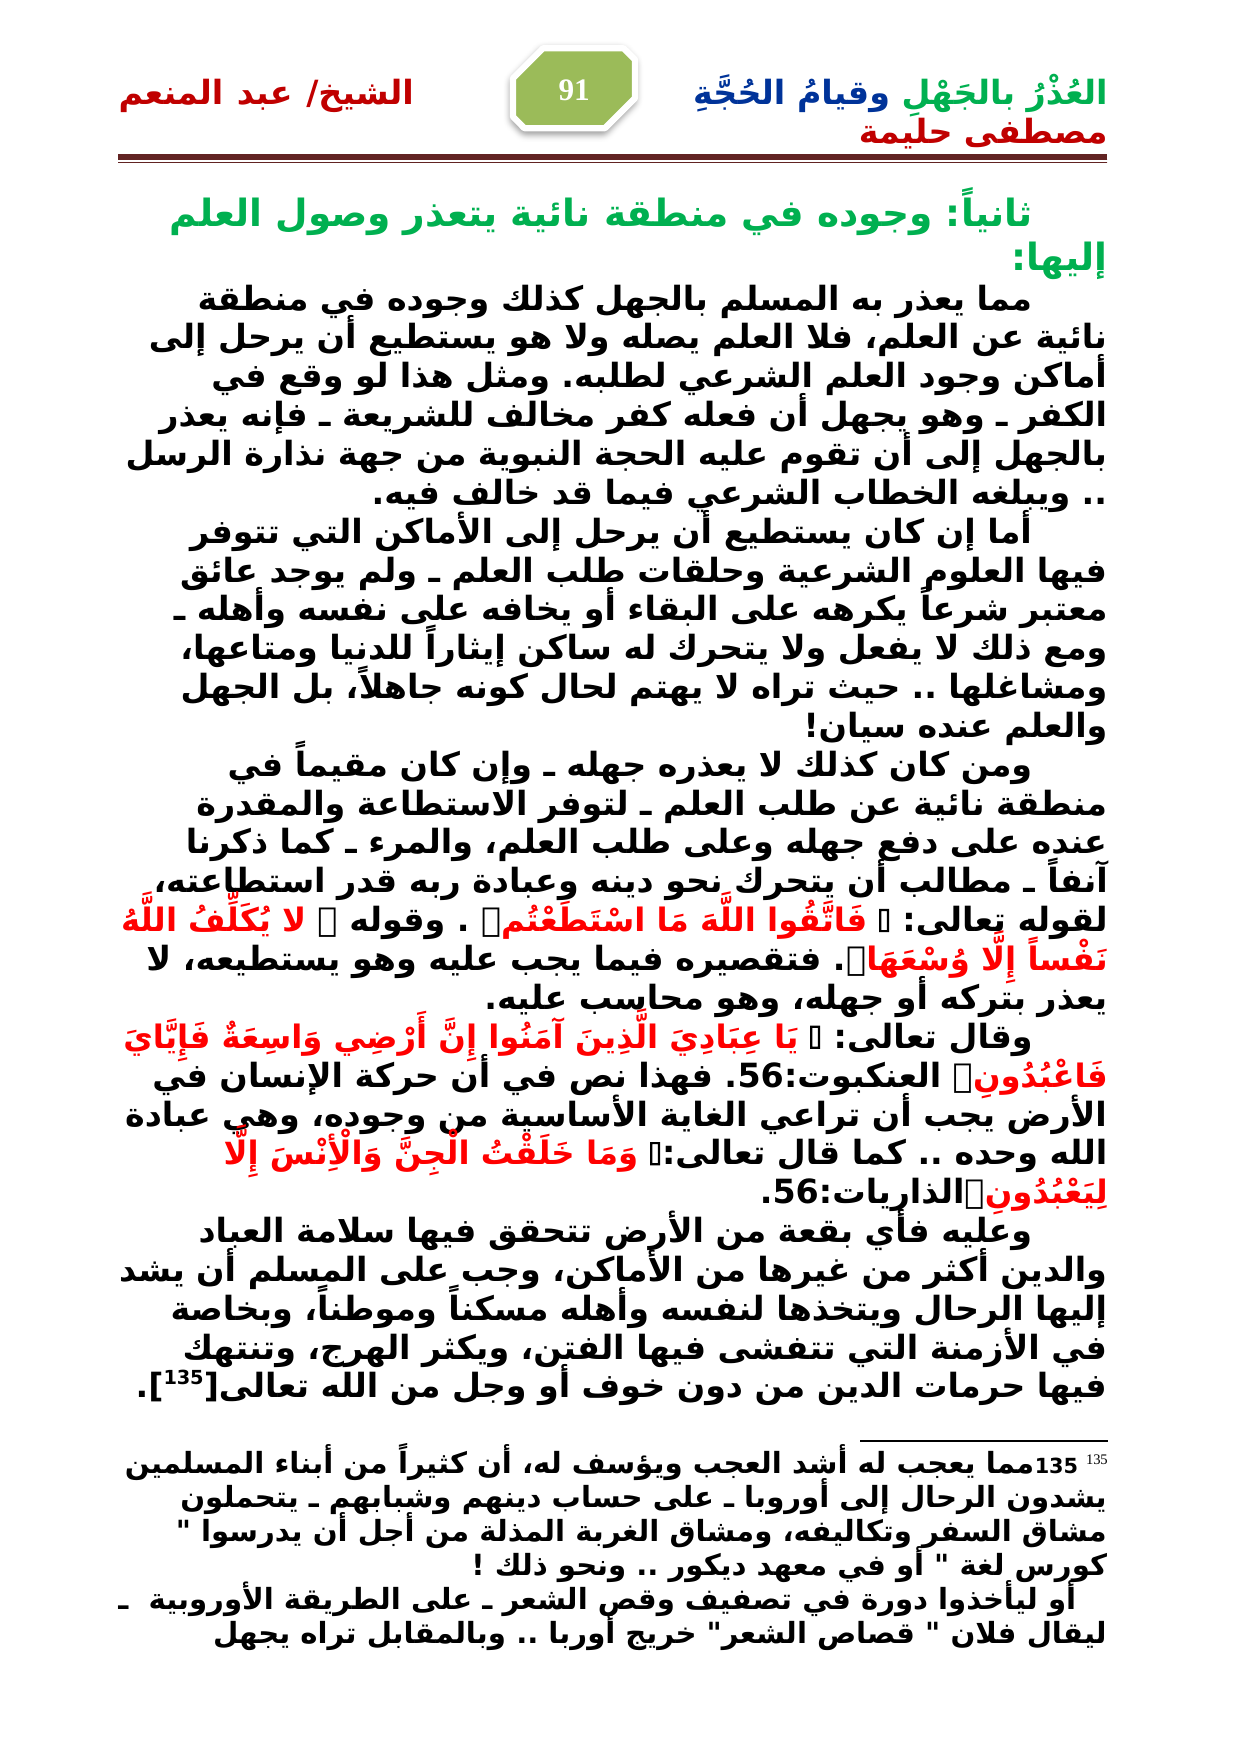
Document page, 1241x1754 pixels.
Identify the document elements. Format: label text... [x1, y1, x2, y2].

text ومن كان كذلك لا يعذره جهله ـ وإن كان مقيماً في منطقة نائية عن طلب العلم ـ لتوفر الاستطاعة والمقدرة عنده على دفع جهله وعلى طلب العلم، والمرء ـ كما ذكرنا آنفاً ـ مطالب أن يتحرك نحو دينه وعبادة ربه قدر استطاعته، لقوله تعالى: فَاتَّقُوا اللَّهَ مَا اسْتَطَعْتُم . وقوله لا يُكَلِّفُ اللَّهُ نَفْساً إِلَّا وُسْعَهَا. فتقصيره فيما يجب عليه وهو يستطيعه، لا يعذر بتركه أو جهله، وهو محاسب عليه. [118, 745, 1107, 1017]
text وعليه فأي بقعة من الأرض تتحقق فيها سلامة العباد والدين أكثر من غيرها من الأماكن، وجب على المسلم أن يشد إليها الرحال ويتخذها لنفسه وأهله مسكناً وموطناً، وبخاصة في الأزمنة التي تتفشى فيها الفتن، ويكثر الهرج، وتنتهك فيها حرمات الدين من دون خوف أو وجل من الله تعالى[]. [118, 1212, 1107, 1406]
text أما إن كان يستطيع أن يرحل إلى الأماكن التي تتوفر فيها العلوم الشرعية وحلقات طلب العلم ـ ولم يوجد عائق معتبر شرعاً يكرهه على البقاء أو يخافه على نفسه وأهله ـ ومع ذلك لا يفعل ولا يتحرك له ساكن إيثاراً للدنيا ومتاعها، ومشاغلها .. حيث تراه لا يهتم لحال كونه جاهلاً، بل الجهل والعلم عنده سيان! [118, 512, 1107, 745]
text وقال تعالى: يَا عِبَادِيَ الَّذِينَ آمَنُوا إِنَّ أَرْضِي وَاسِعَةٌ فَإِيَّايَ فَاعْبُدُونِ العنكبوت:56. فهذا نص في أن حركة الإنسان في الأرض يجب أن تراعي الغاية الأساسية من وجوده، وهي عبادة الله وحده .. كما قال تعالى: وَمَا خَلَقْتُ الْجِنَّ وَالْأِنْسَ إِلَّا لِيَعْبُدُونِالذاريات:56. [118, 1017, 1107, 1212]
text مما يعذر به المسلم بالجهل كذلك وجوده في منطقة نائية عن العلم، فلا العلم يصله ولا هو يستطيع أن يرحل إلى أماكن وجود العلم الشرعي لطلبه. ومثل هذا لو وقع في الكفر ـ وهو يجهل أن فعله كفر مخالف للشريعة ـ فإنه يعذر بالجهل إلى أن تقوم عليه الحجة النبوية من جهة نذارة الرسل .. ويبلغه الخطاب الشرعي فيما قد خالف فيه. [118, 279, 1107, 512]
text ثانياً: وجوده في منطقة نائية يتعذر وصول العلم إليها: [118, 192, 1107, 279]
